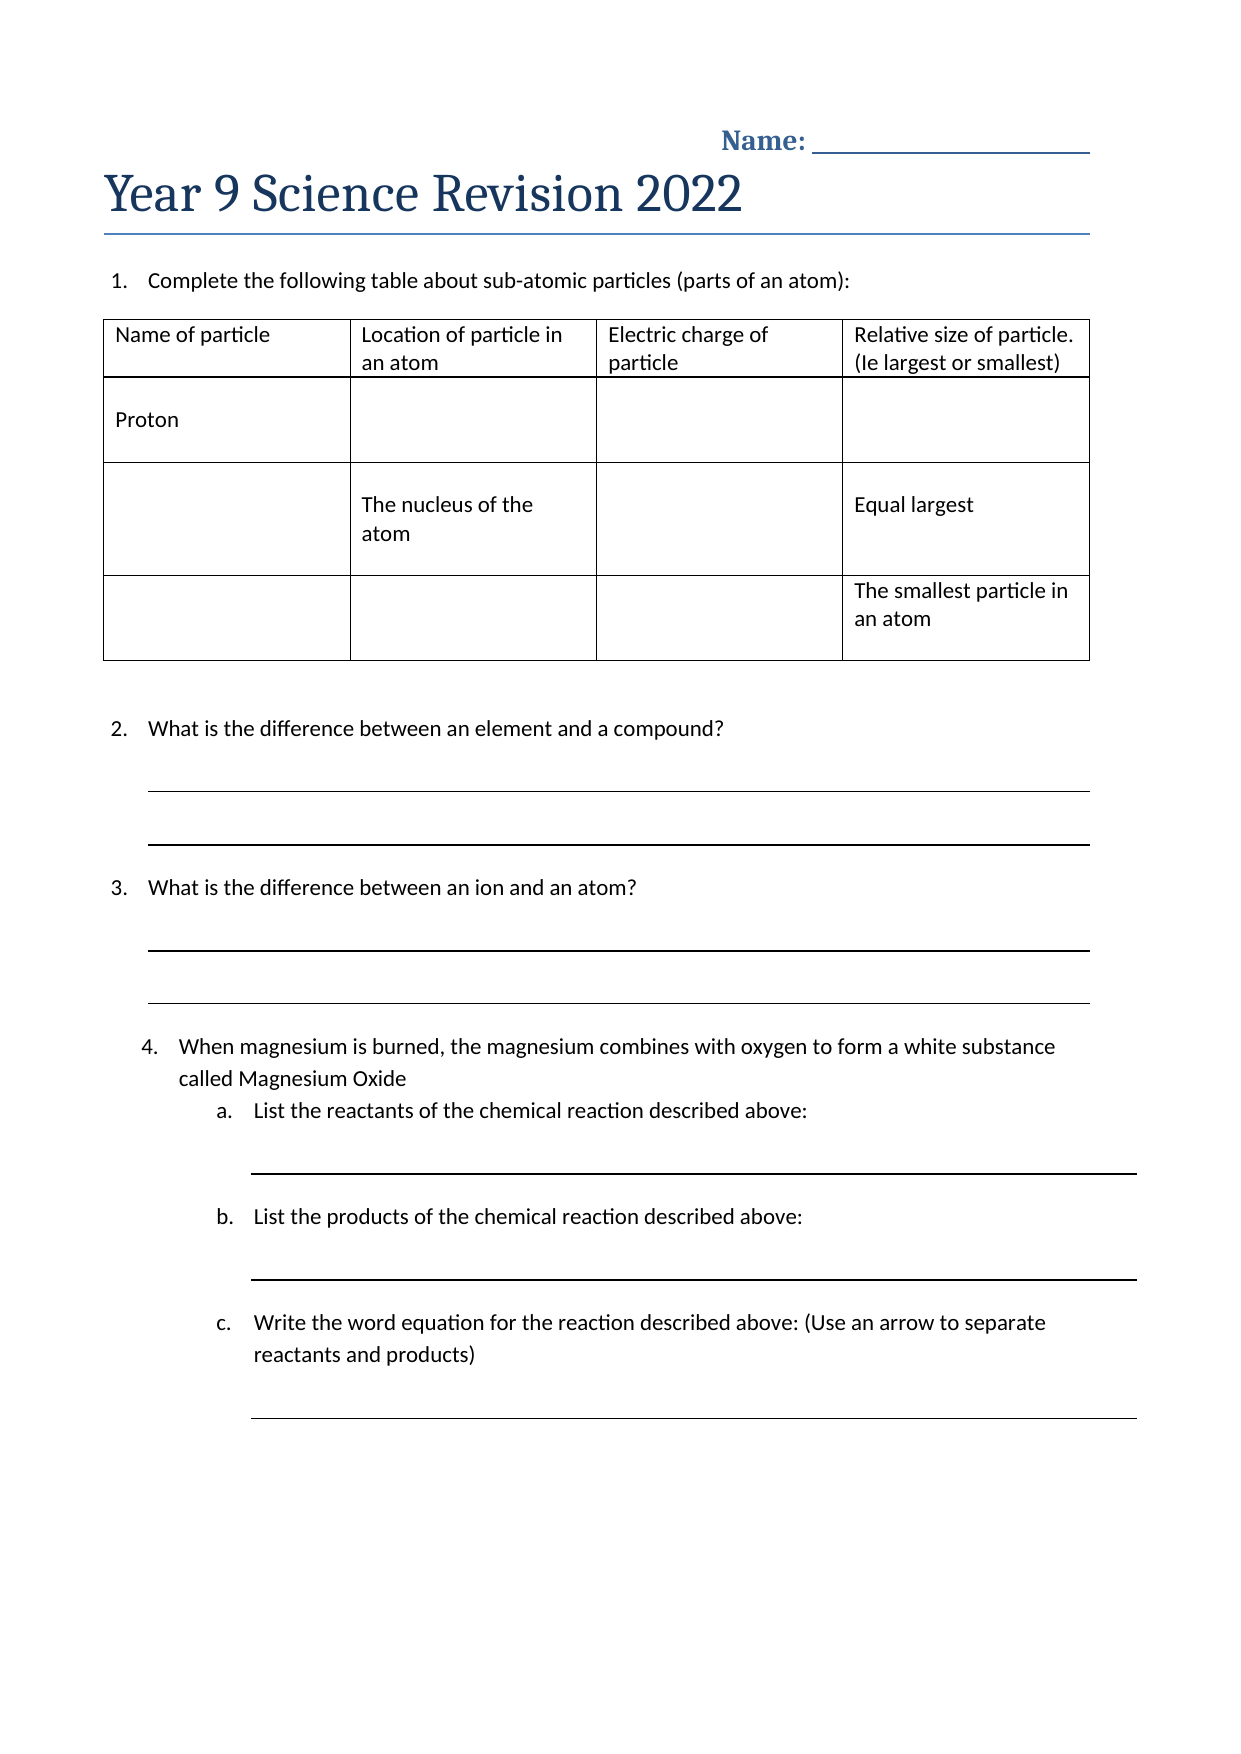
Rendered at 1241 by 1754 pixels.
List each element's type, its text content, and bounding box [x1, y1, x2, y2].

table_cell [104, 576, 350, 660]
title Year 9 Science Revision 2022 [103, 162, 1090, 235]
list When magnesium is burned, the magnesium combines with oxygen to form a white substance called Magnesium Oxide [141, 1032, 1090, 1092]
table_cell [351, 576, 596, 660]
table_header Name of particle [104, 320, 350, 376]
list What is the difference between an element and a compound? [110, 714, 1090, 742]
table_header Location of particle in an atom [351, 320, 596, 376]
table_cell [597, 378, 842, 462]
table_cell Proton [104, 378, 350, 462]
table_cell [597, 576, 842, 660]
table_cell [843, 378, 1089, 462]
table_cell Equal largest [843, 463, 1089, 575]
table_cell [104, 463, 350, 575]
subtitle Name: [103, 124, 1090, 157]
list Complete the following table about sub-atomic particles (parts of an atom): [110, 266, 1090, 294]
table_header Electric charge of particle [597, 320, 842, 376]
table_cell [351, 378, 596, 462]
table_cell [597, 463, 842, 575]
list Write the word equation for the reaction described above: (Use an arrow to separate reactants and products) [216, 1308, 1090, 1369]
list What is the difference between an ion and an atom? [110, 873, 1090, 901]
table_cell The smallest particle in an atom [843, 576, 1089, 660]
table_cell The nucleus of the atom [351, 463, 596, 575]
list List the reactants of the chemical reaction described above: [216, 1096, 1090, 1124]
table_header Relative size of particle. (Ie largest or smallest) [843, 320, 1089, 376]
list List the products of the chemical reaction described above: [216, 1202, 1090, 1230]
